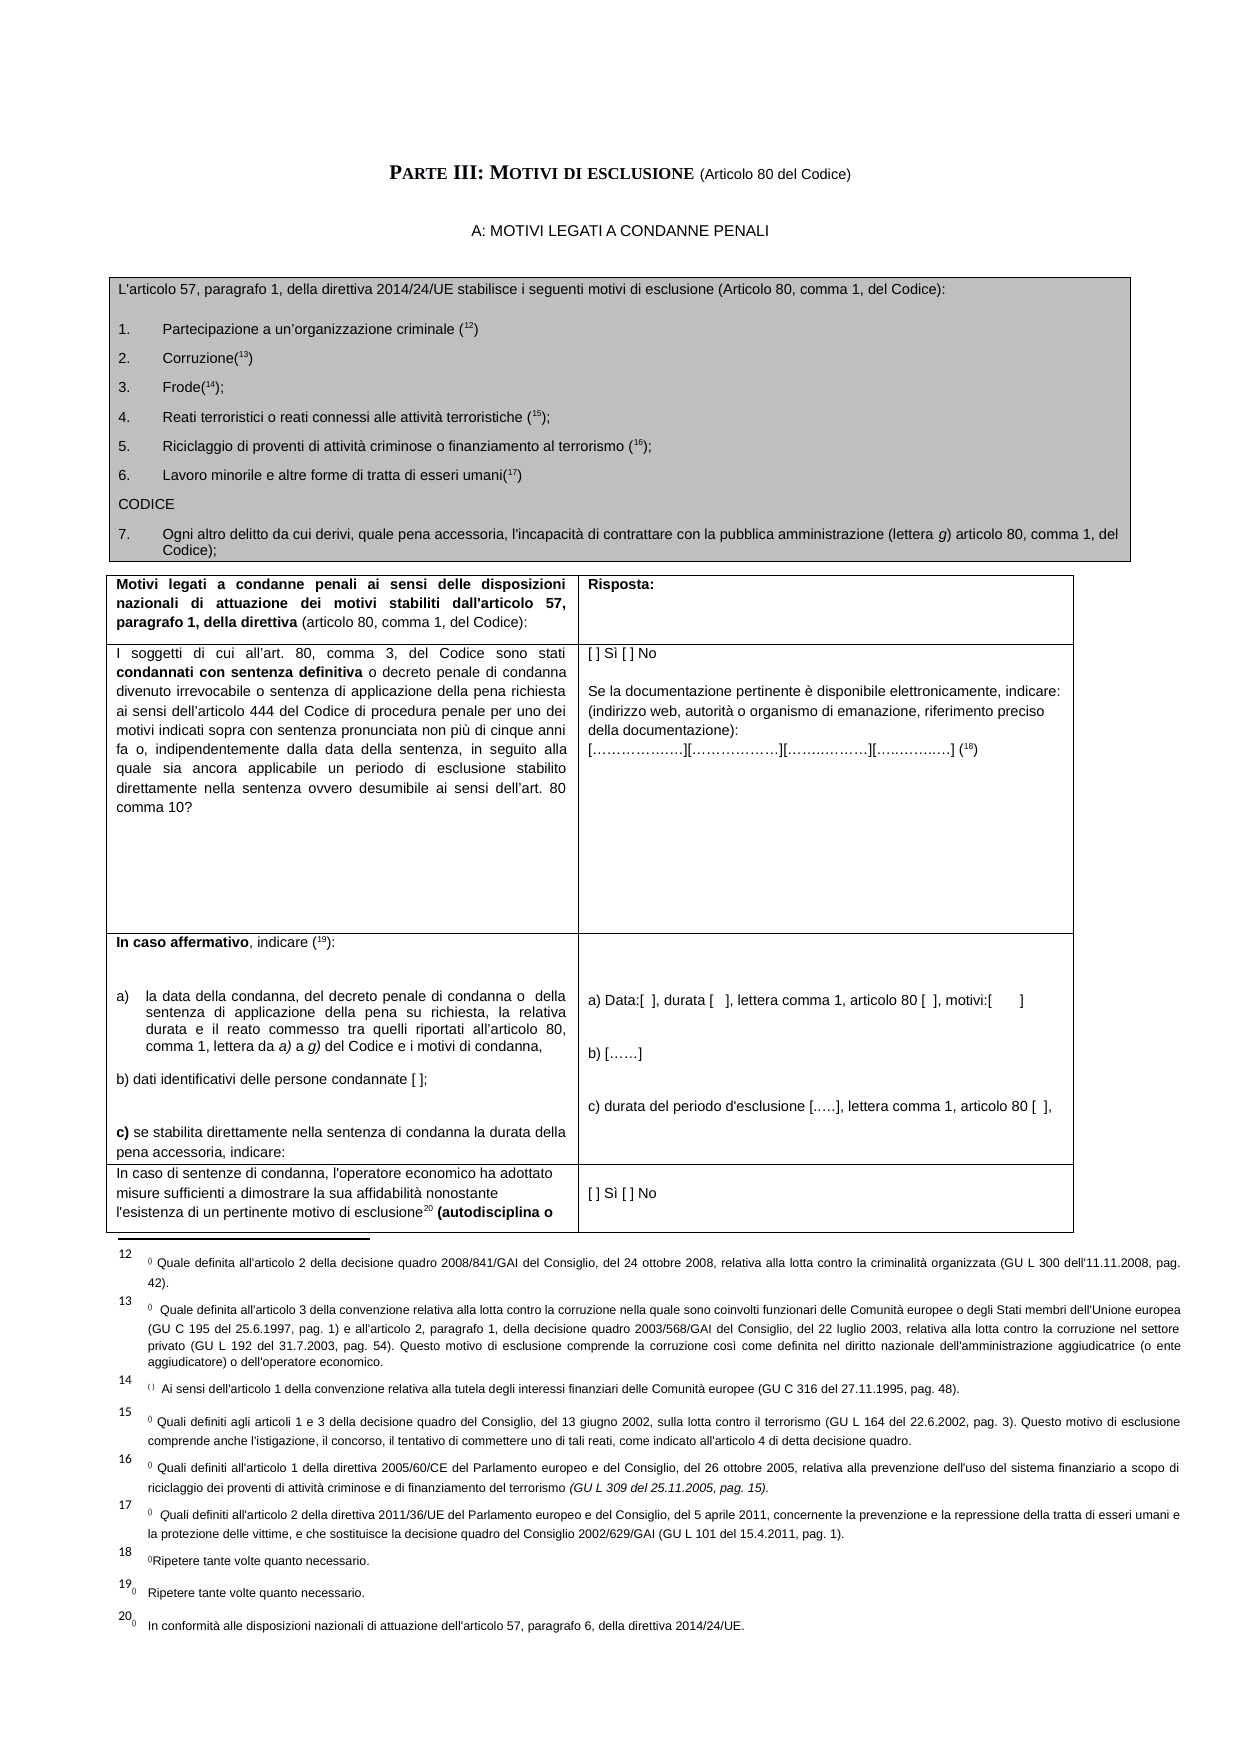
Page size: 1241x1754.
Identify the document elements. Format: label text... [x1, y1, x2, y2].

table_cell In caso affermativo, indicare (): la data della condanna, del decreto penale di condanna o della sentenza di applicazione della pena su richiesta, la relativa durata e il reato commesso tra quelli riportati all’articolo 80, comma 1, lettera da a) a g) del Codice e i motivi di condanna, b) dati identificativi delle persone condannate [ ]; c) se stabilita direttamente nella sentenza di condanna la durata della pena accessoria, indicare: [107, 934, 578, 1164]
text CODICE [110, 493, 1130, 513]
list Frode(); [110, 376, 1130, 396]
table_cell a) Data:[ ], durata [ ], lettera comma 1, articolo 80 [ ], motivi:[ ] b) [……] c) durata del periodo d'esclusione [..…], lettera comma 1, articolo 80 [ ], [579, 934, 1073, 1164]
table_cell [107, 1165, 578, 1232]
list Lavoro minorile e altre forme di tratta di esseri umani() [110, 464, 1130, 483]
list Reati terroristici o reati connessi alle attività terroristiche (); [110, 405, 1130, 425]
list Riciclaggio di proventi di attività criminose o finanziamento al terrorismo (); [110, 434, 1130, 454]
table_header Risposta: [579, 576, 1073, 643]
list Corruzione() [110, 347, 1130, 366]
text L'articolo 57, paragrafo 1, della direttiva 2014/24/UE stabilisce i seguenti motivi di esclusione (Articolo 80, comma 1, del Codice): [110, 278, 1130, 297]
list Partecipazione a un’organizzazione criminale () [110, 317, 1130, 337]
table_cell [ ] Sì [ ] No [579, 1165, 1073, 1232]
table_header Motivi legati a condanne penali ai sensi delle disposizioni nazionali di attuazione dei motivi stabiliti dall'articolo 57, paragrafo 1, della direttiva (articolo 80, comma 1, del Codice): [107, 576, 578, 643]
title Parte III: Motivi di esclusione (Articolo 80 del Codice) [118, 160, 1122, 184]
table_cell I soggetti di cui all’art. 80, comma 3, del Codice sono stati condannati con sentenza definitiva o decreto penale di condanna divenuto irrevocabile o sentenza di applicazione della pena richiesta ai sensi dell’articolo 444 del Codice di procedura penale per uno dei motivi indicati sopra con sentenza pronunciata non più di cinque anni fa o, indipendentemente dalla data della sentenza, in seguito alla quale sia ancora applicabile un periodo di esclusione stabilito direttamente nella sentenza ovvero desumibile ai sensi dell’art. 80 comma 10? [107, 645, 578, 933]
list Ogni altro delitto da cui derivi, quale pena accessoria, l'incapacità di contrattare con la pubblica amministrazione (lettera g) articolo 80, comma 1, del Codice); [110, 522, 1130, 561]
table_cell [ ] Sì [ ] No Se la documentazione pertinente è disponibile elettronicamente, indicare: (indirizzo web, autorità o organismo di emanazione, riferimento preciso della documentazione): […………….…][………………][……..………][…..……..…] () [579, 645, 1073, 933]
title A: Motivi legati a condanne penali [118, 222, 1122, 240]
